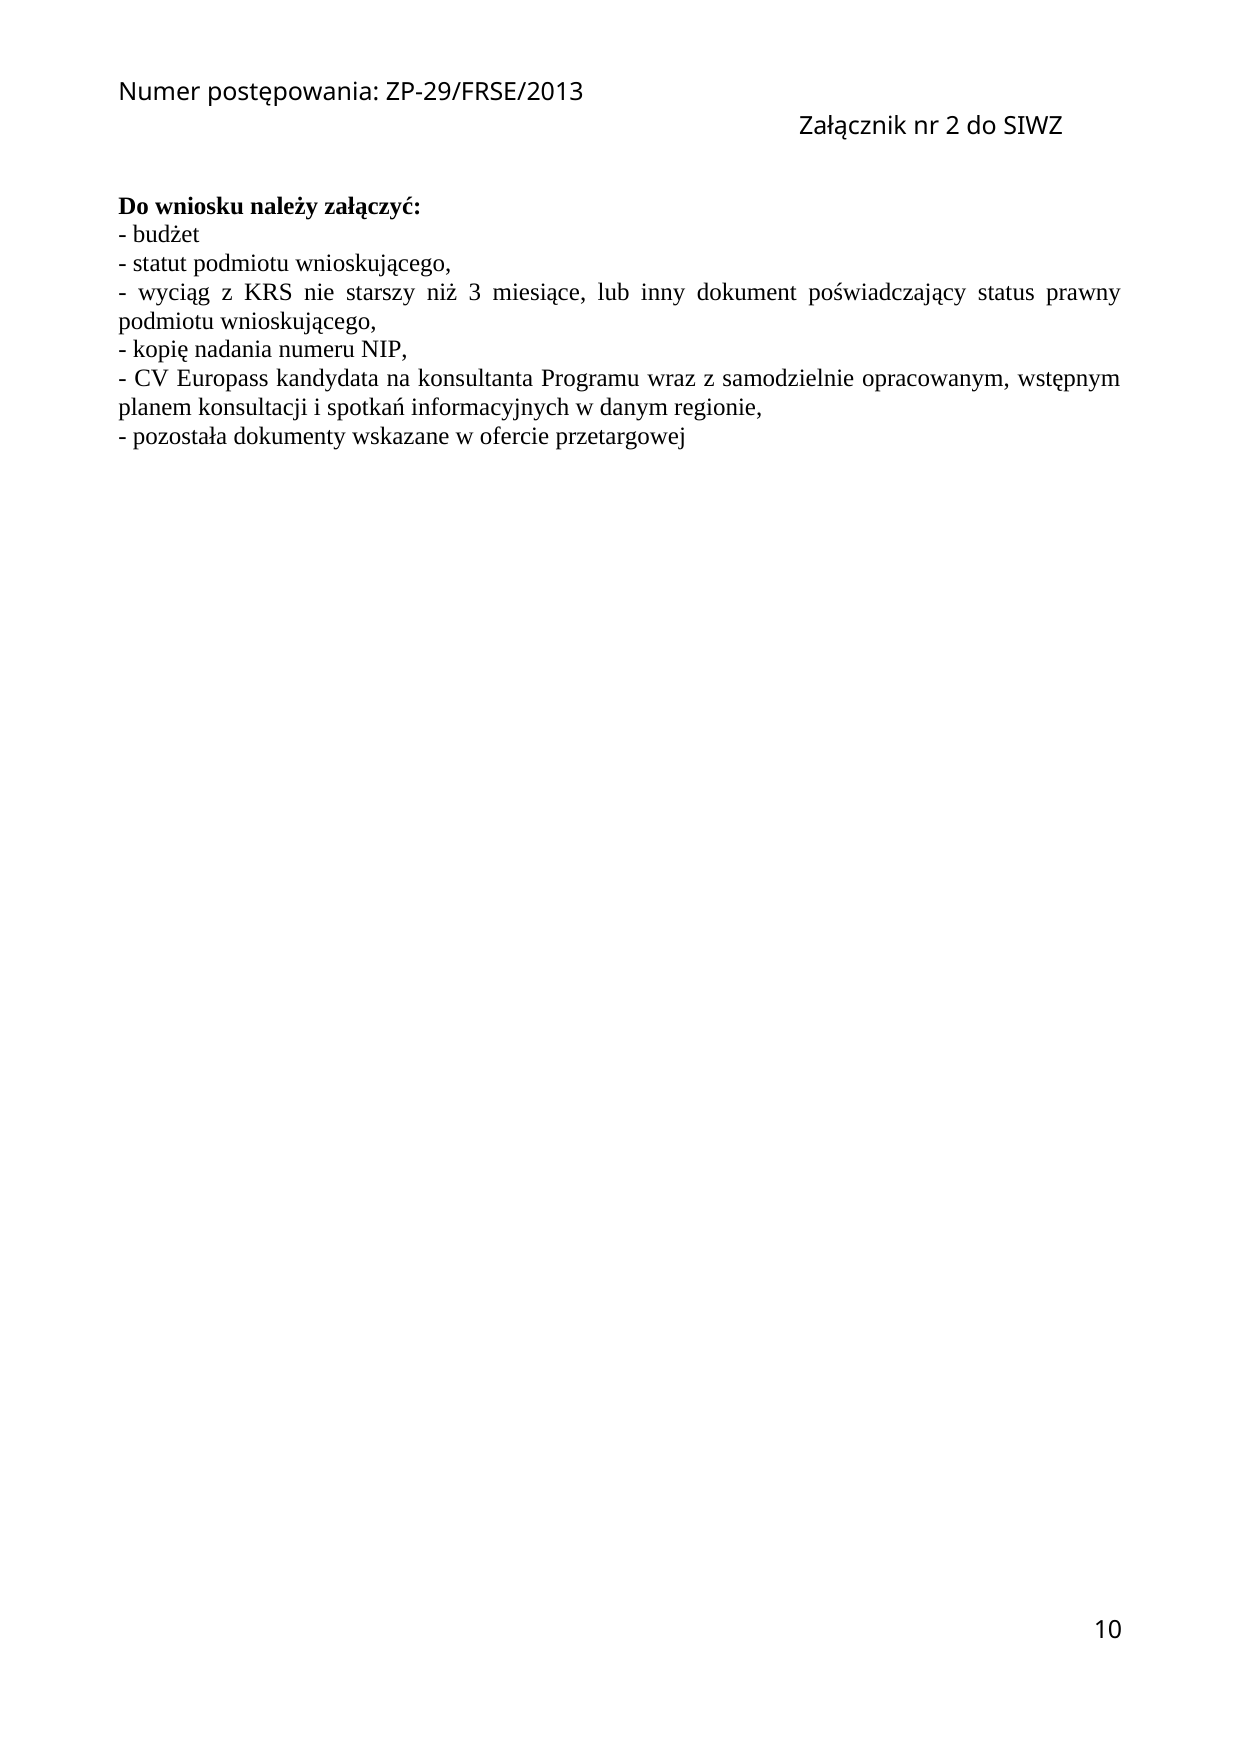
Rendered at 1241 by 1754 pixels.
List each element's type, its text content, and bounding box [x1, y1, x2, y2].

text - CV Europass kandydata na konsultanta Programu wraz z samodzielnie opracowanym, wstępnym planem konsultacji i spotkań informacyjnych w danym regionie, [118, 363, 1122, 421]
text Do wniosku należy załączyć: [118, 191, 1122, 219]
text - kopię nadania numeru NIP, [118, 334, 1122, 363]
text - budżet [118, 219, 1122, 248]
text - statut podmiotu wnioskującego, [118, 248, 1122, 277]
text - wyciąg z KRS nie starszy niż 3 miesiące, lub inny dokument poświadczający status prawny podmiotu wnioskującego, [118, 277, 1122, 334]
text - pozostała dokumenty wskazane w ofercie przetargowej [118, 421, 1122, 449]
